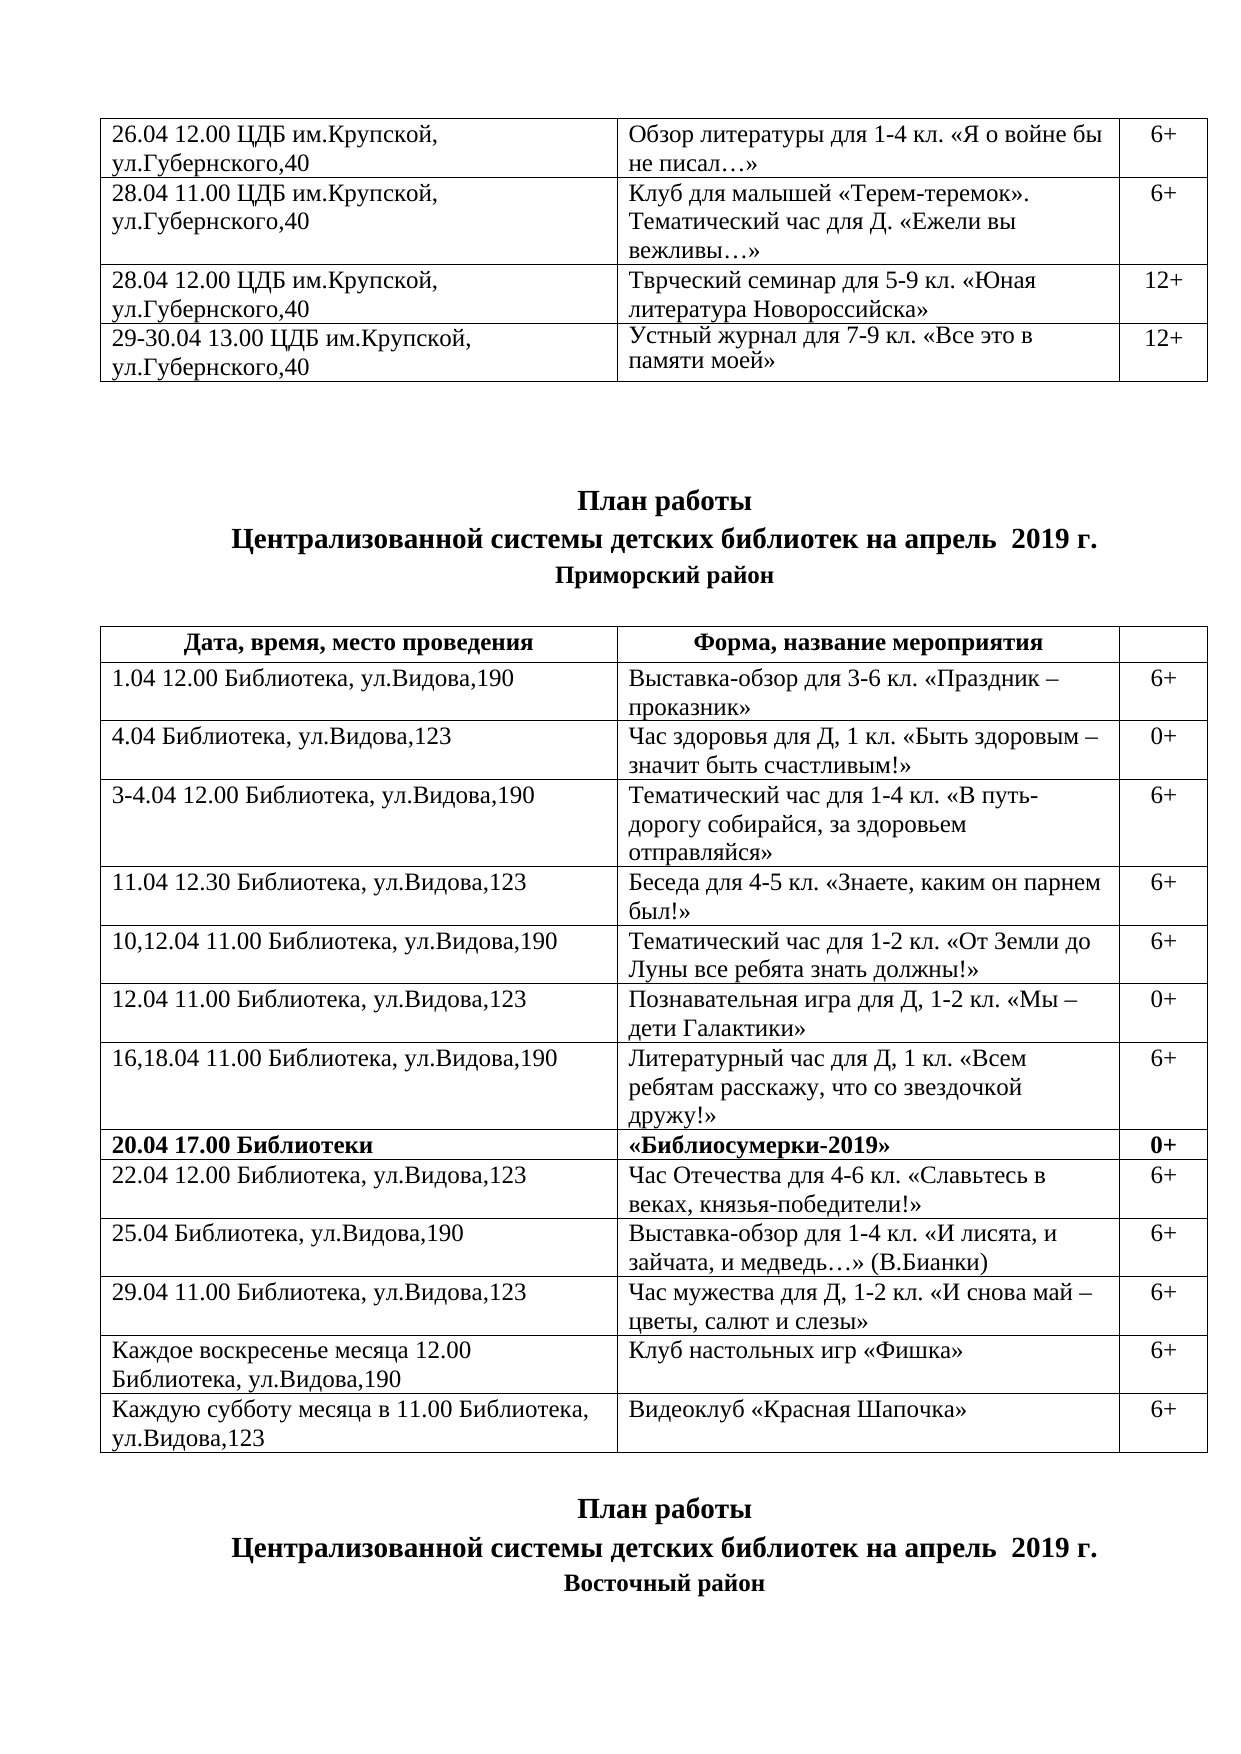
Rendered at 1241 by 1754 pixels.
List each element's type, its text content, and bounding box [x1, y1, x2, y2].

table_cell Выставка-обзор для 3-6 кл. «Праздник – проказник» [618, 663, 1119, 720]
table_cell Каждое воскресенье месяца 12.00 Библиотека, ул.Видова,190 [101, 1336, 617, 1393]
table_cell 6+ [1120, 119, 1207, 177]
table_cell 12+ [1120, 265, 1207, 322]
table_cell 0+ [1120, 1130, 1207, 1159]
table_cell Клуб для малышей «Терем-теремок». Тематический час для Д. «Ежели вы вежливы…» [618, 178, 1119, 264]
table_cell Каждую субботу месяца в 11.00 Библиотека, ул.Видова,123 [101, 1394, 617, 1452]
table_cell Обзор литературы для 1-4 кл. «Я о войне бы не писал…» [618, 119, 1119, 177]
table_cell 6+ [1120, 780, 1207, 866]
table_cell Тврческий семинар для 5-9 кл. «Юная литература Новороссийска» [618, 265, 1119, 322]
table_cell 6+ [1120, 1336, 1207, 1393]
table_cell 6+ [1120, 178, 1207, 264]
table_cell Познавательная игра для Д, 1-2 кл. «Мы – дети Галактики» [618, 984, 1119, 1042]
table_cell 6+ [1120, 663, 1207, 720]
table_cell Тематический час для 1-4 кл. «В путь-дорогу собирайся, за здоровьем отправляйся» [618, 780, 1119, 866]
table_cell 11.04 12.30 Библиотека, ул.Видова,123 [101, 867, 617, 925]
table_cell Устный журнал для 7-9 кл. «Все это в памяти моей» [618, 324, 1119, 381]
table_cell 28.04 11.00 ЦДБ им.Крупской, ул.Губернского,40 [101, 178, 617, 264]
table_cell 12.04 11.00 Библиотека, ул.Видова,123 [101, 984, 617, 1042]
table_cell «Библиосумерки-2019» [618, 1130, 1119, 1159]
text Приморский район [177, 560, 1152, 589]
table_cell 6+ [1120, 1160, 1207, 1217]
table_cell 6+ [1120, 867, 1207, 925]
table_cell 29-30.04 13.00 ЦДБ им.Крупской, ул.Губернского,40 [101, 324, 617, 381]
table_cell 22.04 12.00 Библиотека, ул.Видова,123 [101, 1160, 617, 1217]
table_cell Видеоклуб «Красная Шапочка» [618, 1394, 1119, 1452]
text План работы [177, 1491, 1152, 1525]
table_header Дата, время, место проведения [101, 627, 617, 662]
table_cell 16,18.04 11.00 Библиотека, ул.Видова,190 [101, 1043, 617, 1129]
table_cell 6+ [1120, 1043, 1207, 1129]
text Централизованной системы детских библиотек на апрель 2019 г. [177, 1530, 1152, 1563]
table_cell Выставка-обзор для 1-4 кл. «И лисята, и зайчата, и медведь…» (В.Бианки) [618, 1219, 1119, 1276]
table_cell 10,12.04 11.00 Библиотека, ул.Видова,190 [101, 926, 617, 983]
table_cell 6+ [1120, 1277, 1207, 1334]
table_cell Тематический час для 1-2 кл. «От Земли до Луны все ребята знать должны!» [618, 926, 1119, 983]
table_cell 1.04 12.00 Библиотека, ул.Видова,190 [101, 663, 617, 720]
text Централизованной системы детских библиотек на апрель 2019 г. [177, 521, 1152, 555]
table_cell 20.04 17.00 Библиотеки [101, 1130, 617, 1159]
table_cell 4.04 Библиотека, ул.Видова,123 [101, 721, 617, 779]
table_cell 28.04 12.00 ЦДБ им.Крупской, ул.Губернского,40 [101, 265, 617, 322]
table_cell Клуб настольных игр «Фишка» [618, 1336, 1119, 1393]
table_cell 29.04 11.00 Библиотека, ул.Видова,123 [101, 1277, 617, 1334]
table_header [1120, 627, 1207, 662]
table_cell 6+ [1120, 1219, 1207, 1276]
table_cell Час здоровья для Д, 1 кл. «Быть здоровым – значит быть счастливым!» [618, 721, 1119, 779]
table_cell 3-4.04 12.00 Библиотека, ул.Видова,190 [101, 780, 617, 866]
text Восточный район [177, 1568, 1152, 1597]
table_cell Литературный час для Д, 1 кл. «Всем ребятам расскажу, что со звездочкой дружу!» [618, 1043, 1119, 1129]
table_cell 0+ [1120, 721, 1207, 779]
table_cell 6+ [1120, 1394, 1207, 1452]
table_cell Беседа для 4-5 кл. «Знаете, каким он парнем был!» [618, 867, 1119, 925]
text План работы [177, 483, 1152, 516]
table_cell Час мужества для Д, 1-2 кл. «И снова май – цветы, салют и слезы» [618, 1277, 1119, 1334]
table_cell 0+ [1120, 984, 1207, 1042]
table_cell 26.04 12.00 ЦДБ им.Крупской, ул.Губернского,40 [101, 119, 617, 177]
table_header Форма, название мероприятия [618, 627, 1119, 662]
table_cell 6+ [1120, 926, 1207, 983]
table_cell 25.04 Библиотека, ул.Видова,190 [101, 1219, 617, 1276]
table_cell Час Отечества для 4-6 кл. «Славьтесь в веках, князья-победители!» [618, 1160, 1119, 1217]
table_cell 12+ [1120, 324, 1207, 381]
